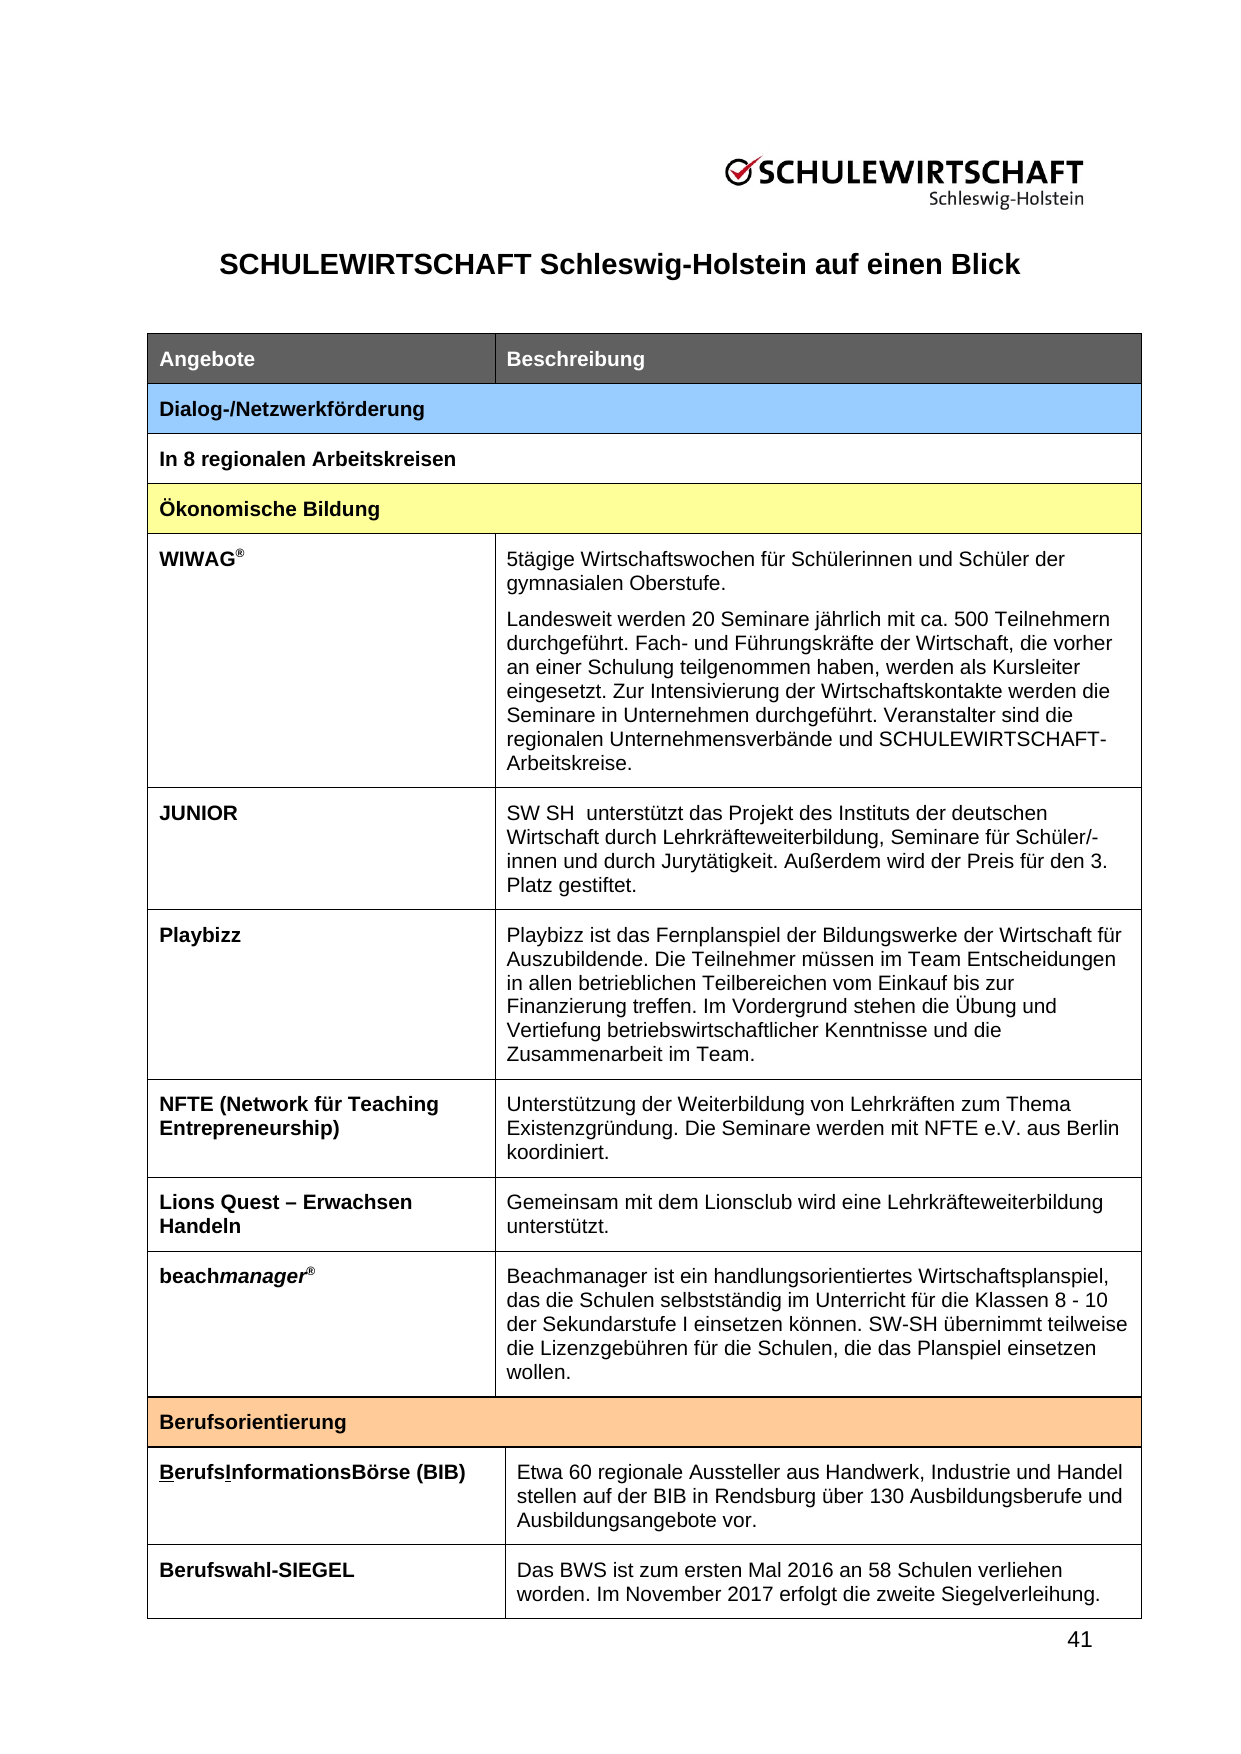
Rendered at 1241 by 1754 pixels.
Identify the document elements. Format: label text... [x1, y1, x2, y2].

table_cell WIWAG® [148, 534, 495, 787]
table_cell Beachmanager ist ein handlungsorientiertes Wirtschaftsplanspiel, das die Schulen selbstständig im Unterricht für die Klassen 8 - 10 der Sekundarstufe I einsetzen können. SW-SH übernimmt teilweise die Lizenzgebühren für die Schulen, die das Planspiel einsetzen wollen. [496, 1252, 1141, 1396]
table_cell Unterstützung der Weiterbildung von Lehrkräften zum Thema Existenzgründung. Die Seminare werden mit NFTE e.V. aus Berlin koordiniert. [496, 1080, 1141, 1177]
table_header Beschreibung [496, 334, 1141, 383]
table_cell Playbizz ist das Fernplanspiel der Bildungswerke der Wirtschaft für Auszubildende. Die Teilnehmer müssen im Team Entscheidungen in allen betrieblichen Teilbereichen vom Einkauf bis zur Finanzierung treffen. Im Vordergrund stehen die Übung und Vertiefung betriebswirtschaftlicher Kenntnisse und die Zusammenarbeit im Team. [496, 910, 1141, 1079]
table_cell Gemeinsam mit dem Lionsclub wird eine Lehrkräfteweiterbildung unterstützt. [496, 1178, 1141, 1251]
table_cell Berufswahl-SIEGEL [148, 1545, 505, 1618]
table_cell Etwa 60 regionale Aussteller aus Handwerk, Industrie und Handel stellen auf der BIB in Rendsburg über 130 Ausbildungsberufe und Ausbildungsangebote vor. [506, 1448, 1141, 1544]
table_cell Ökonomische Bildung [148, 484, 1141, 533]
table_cell NFTE (Network für Teaching Entrepreneurship) [148, 1080, 495, 1177]
table_cell Berufsorientierung [148, 1398, 1141, 1446]
table_header Angebote [148, 334, 495, 383]
table_cell SW SH unterstützt das Projekt des Instituts der deutschen Wirtschaft durch Lehrkräfteweiterbildung, Seminare für Schüler/-innen und durch Jurytätigkeit. Außerdem wird der Preis für den 3. Platz gestiftet. [496, 788, 1141, 909]
table_cell Playbizz [148, 910, 495, 1079]
table_cell Das BWS ist zum ersten Mal 2016 an 58 Schulen verliehen worden. Im November 2017 erfolgt die zweite Siegelverleihung. [506, 1545, 1141, 1618]
text SCHULEWIRTSCHAFT Schleswig-Holstein auf einen Blick [148, 247, 1092, 280]
table_cell In 8 regionalen Arbeitskreisen [148, 434, 1141, 483]
table_cell Dialog-/Netzwerkförderung [148, 384, 1141, 433]
table_cell Lions Quest – Erwachsen Handeln [148, 1178, 495, 1251]
picture [715, 147, 1093, 214]
table_cell BerufsInformationsBörse (BIB) [148, 1448, 505, 1544]
table_cell 5tägige Wirtschaftswochen für Schülerinnen und Schüler der gymnasialen Oberstufe. Landesweit werden 20 Seminare jährlich mit ca. 500 Teilnehmern durchgeführt. Fach- und Führungskräfte der Wirtschaft, die vorher an einer Schulung teilgenommen haben, werden als Kursleiter eingesetzt. Zur Intensivierung der Wirtschaftskontakte werden die Seminare in Unternehmen durchgeführt. Veranstalter sind die regionalen Unternehmensverbände und SCHULEWIRTSCHAFT-Arbeitskreise. [496, 534, 1141, 787]
table_cell beachmanager® [148, 1252, 495, 1396]
table_cell JUNIOR [148, 788, 495, 909]
